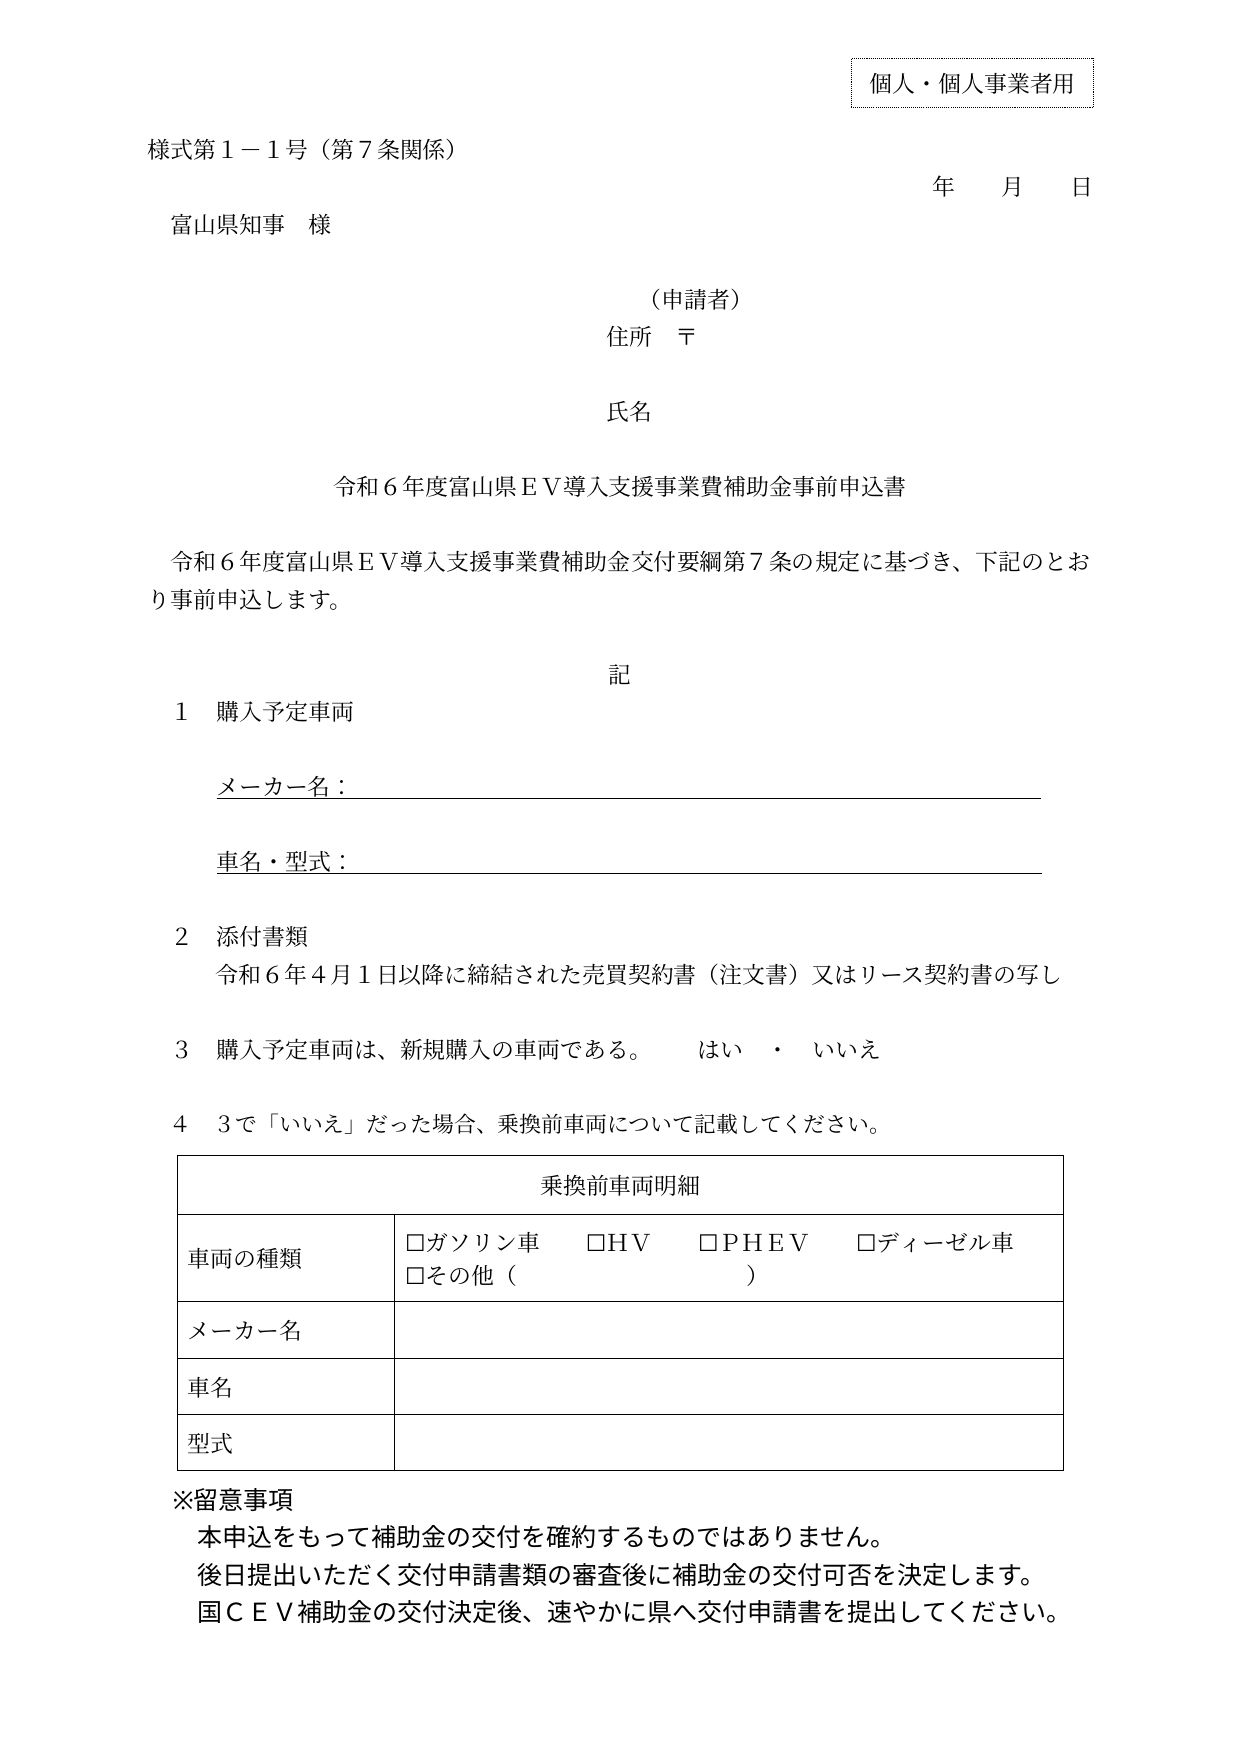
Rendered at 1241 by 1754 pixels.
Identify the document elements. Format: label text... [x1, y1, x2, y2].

text ２ 添付書類 [148, 917, 1092, 955]
text ４ ３で「いいえ」だった場合、乗換前車両について記載してください。 [148, 1105, 1092, 1142]
text 後日提出いただく交付申請書類の審査後に補助金の交付可否を決定します。 [148, 1555, 1092, 1592]
text （申請者） [148, 280, 753, 317]
subtitle 記 [148, 655, 1092, 692]
text 令和６年度富山県ＥＶ導入支援事業費補助金事前申込書 [148, 467, 1092, 505]
text １ 購入予定車両 [148, 692, 1092, 730]
text 氏名 [148, 392, 1092, 430]
text 令和６年度富山県ＥＶ導入支援事業費補助金交付要綱第７条の規定に基づき、下記のとおり事前申込します。 [148, 542, 1092, 617]
table_cell [395, 1302, 1063, 1357]
table_header 乗換前車両明細 [178, 1156, 1063, 1213]
table_cell 車名 [178, 1359, 394, 1414]
table_cell メーカー名 [178, 1302, 394, 1357]
text 本申込をもって補助金の交付を確約するものではありません。 [148, 1517, 1092, 1555]
text 国ＣＥＶ補助金の交付決定後、速やかに県へ交付申請書を提出してください。 [148, 1592, 1092, 1630]
table_cell [395, 1415, 1063, 1470]
text ３ 購入予定車両は、新規購入の車両である。 はい ・ いいえ [148, 1030, 1092, 1067]
text 年 月 日 [148, 167, 1092, 205]
text メーカー名： [148, 767, 1092, 805]
table_cell ガソリン車 ＨＶ ＰＨＥＶ ディーゼル車 その他（ ） [395, 1215, 1063, 1301]
text 車名・型式： [148, 842, 1092, 880]
table_cell 車両の種類 [178, 1215, 394, 1301]
text 令和６年４月１日以降に締結された売買契約書（注文書）又はリース契約書の写し [169, 955, 1092, 992]
text ※留意事項 [148, 1180, 1092, 1517]
text 住所 〒 [148, 317, 1092, 355]
table_cell [395, 1359, 1063, 1414]
table_cell 型式 [178, 1415, 394, 1470]
text 富山県知事 様 [148, 205, 1092, 242]
text 様式第１－１号（第７条関係） [148, 130, 1092, 167]
